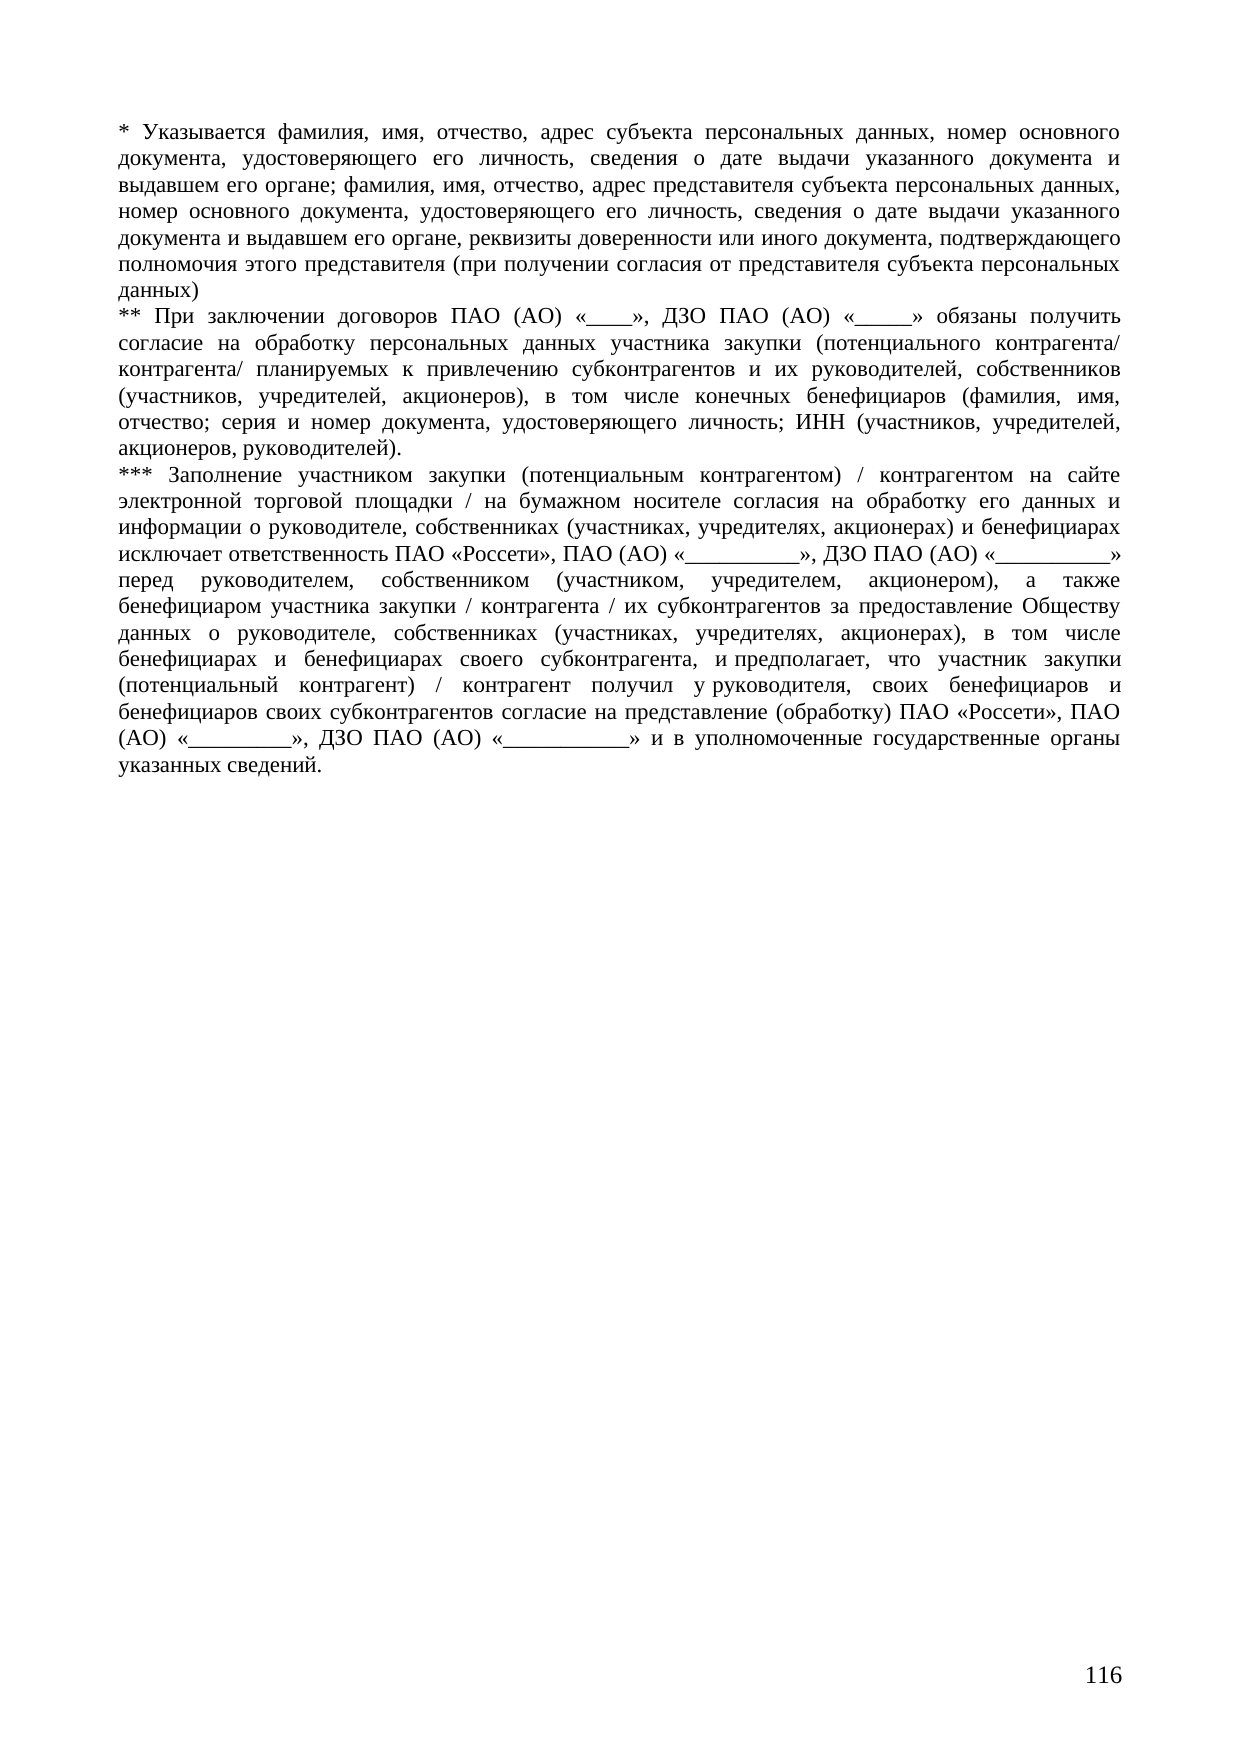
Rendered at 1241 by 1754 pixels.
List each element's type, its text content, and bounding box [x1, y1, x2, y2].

list * Указывается фамилия, имя, отчество, адрес субъекта персональных данных, номер основного документа, удостоверяющего его личность, сведения о дате выдачи указанного документа и выдавшем его органе; фамилия, имя, отчество, адрес представителя субъекта персональных данных, номер основного документа, удостоверяющего его личность, сведения о дате выдачи указанного документа и выдавшем его органе, реквизиты доверенности или иного документа, подтверждающего полномочия этого представителя (при получении согласия от представителя субъекта персональных данных) [118, 118, 1122, 303]
text *** Заполнение участником закупки (потенциальным контрагентом) / контрагентом на сайте электронной торговой площадки / на бумажном носителе согласия на обработку его данных и информации о руководителе, собственниках (участниках, учредителях, акционерах) и бенефициарах исключает ответственность ПАО «Россети», ПАО (АО) «__________», ДЗО ПАО (АО) «__________» перед руководителем, собственником (участником, учредителем, акционером), а также бенефициаром участника закупки / контрагента / их субконтрагентов за предоставление Обществу данных о руководителе, собственниках (участниках, учредителях, акционерах), в том числе бенефициарах и бенефициарах своего субконтрагента, и предполагает, что участник закупки (потенциальный контрагент) / контрагент получил у руководителя, своих бенефициаров и бенефициаров своих субконтрагентов согласие на представление (обработку) ПАО «Россети», ПАО (АО) «_________», ДЗО ПАО (АО) «___________» и в уполномоченные государственные органы указанных сведений. [118, 461, 1122, 777]
list ** При заключении договоров ПАО (АО) «____», ДЗО ПАО (АО) «_____» обязаны получить согласие на обработку персональных данных участника закупки (потенциального контрагента/ контрагента/ планируемых к привлечению субконтрагентов и их руководителей, собственников (участников, учредителей, акционеров), в том числе конечных бенефициаров (фамилия, имя, отчество; серия и номер документа, удостоверяющего личность; ИНН (участников, учредителей, акционеров, руководителей). [118, 303, 1122, 461]
